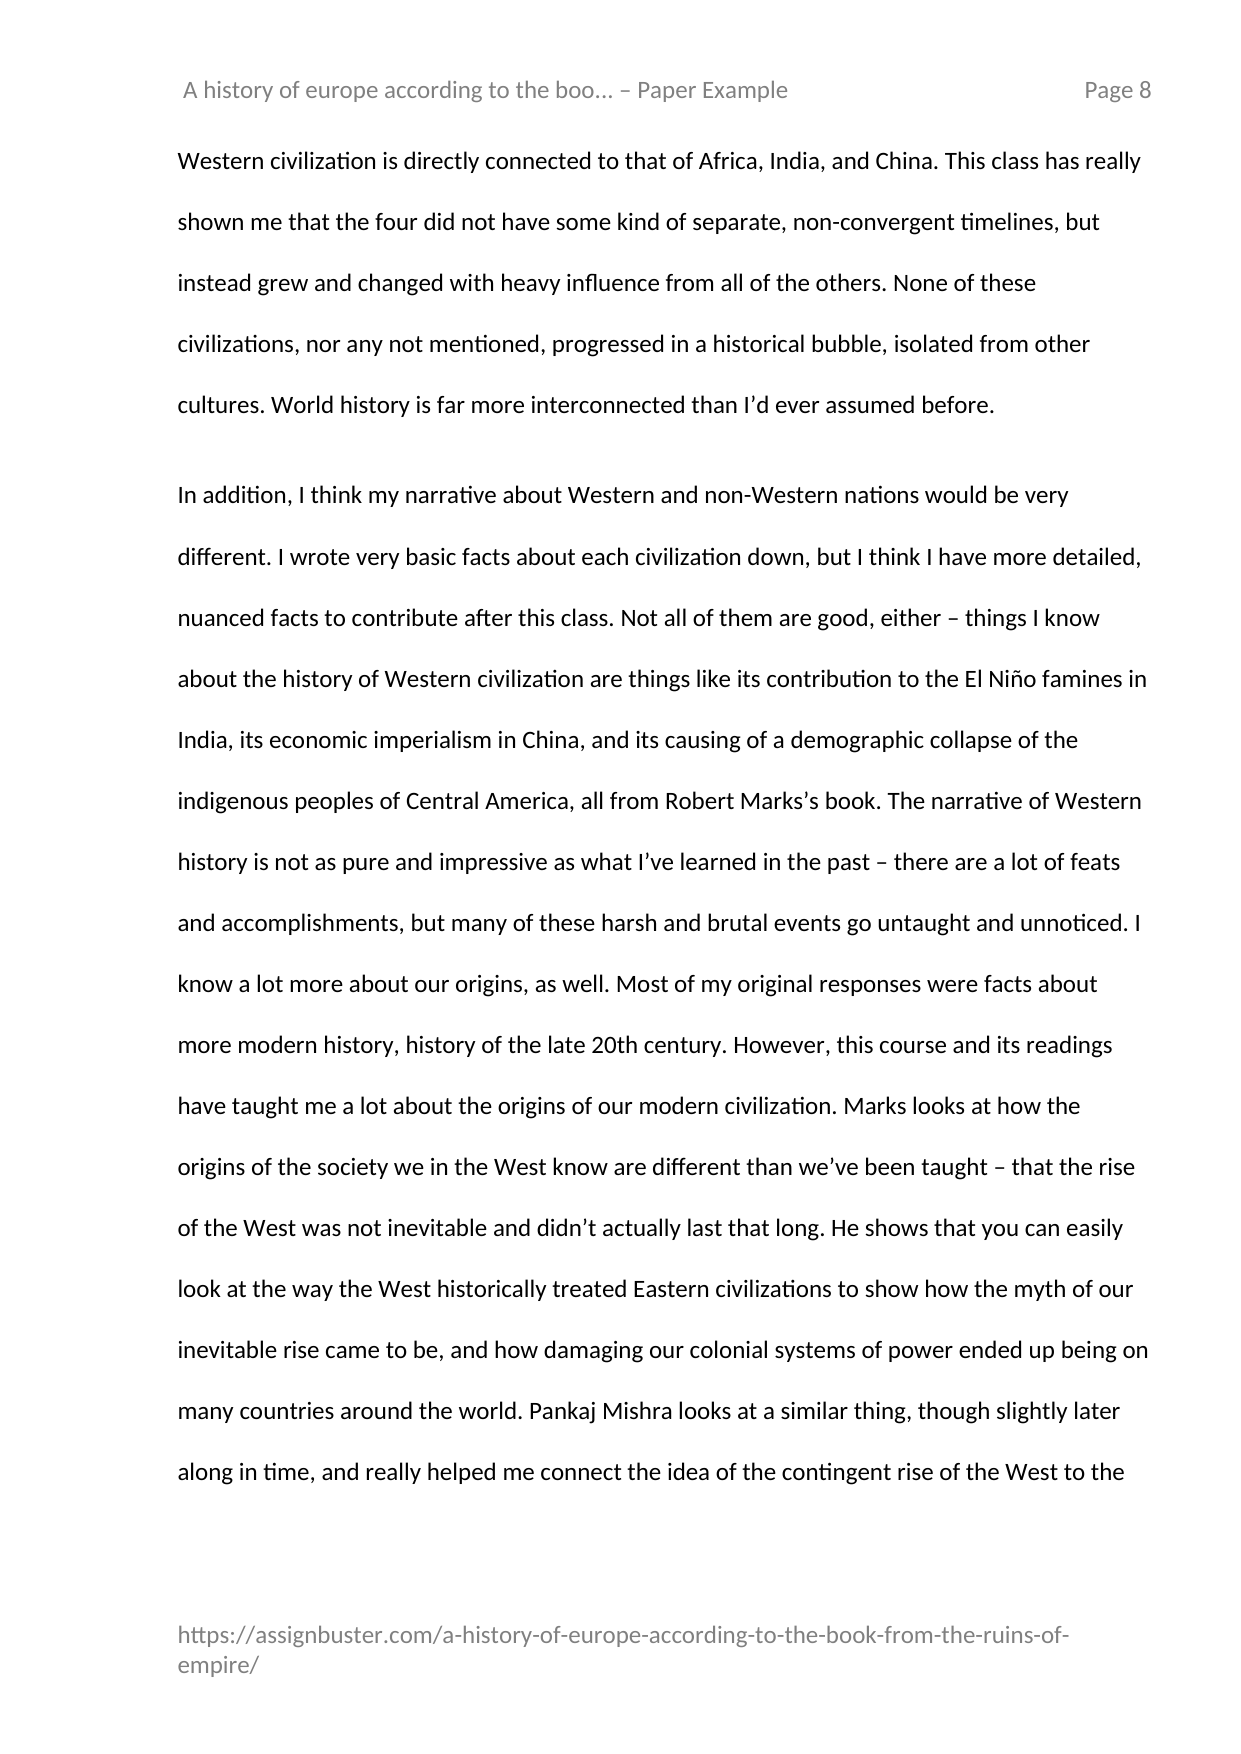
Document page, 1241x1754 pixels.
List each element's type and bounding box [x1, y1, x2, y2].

text [177, 480, 1152, 1487]
text [177, 145, 1152, 420]
